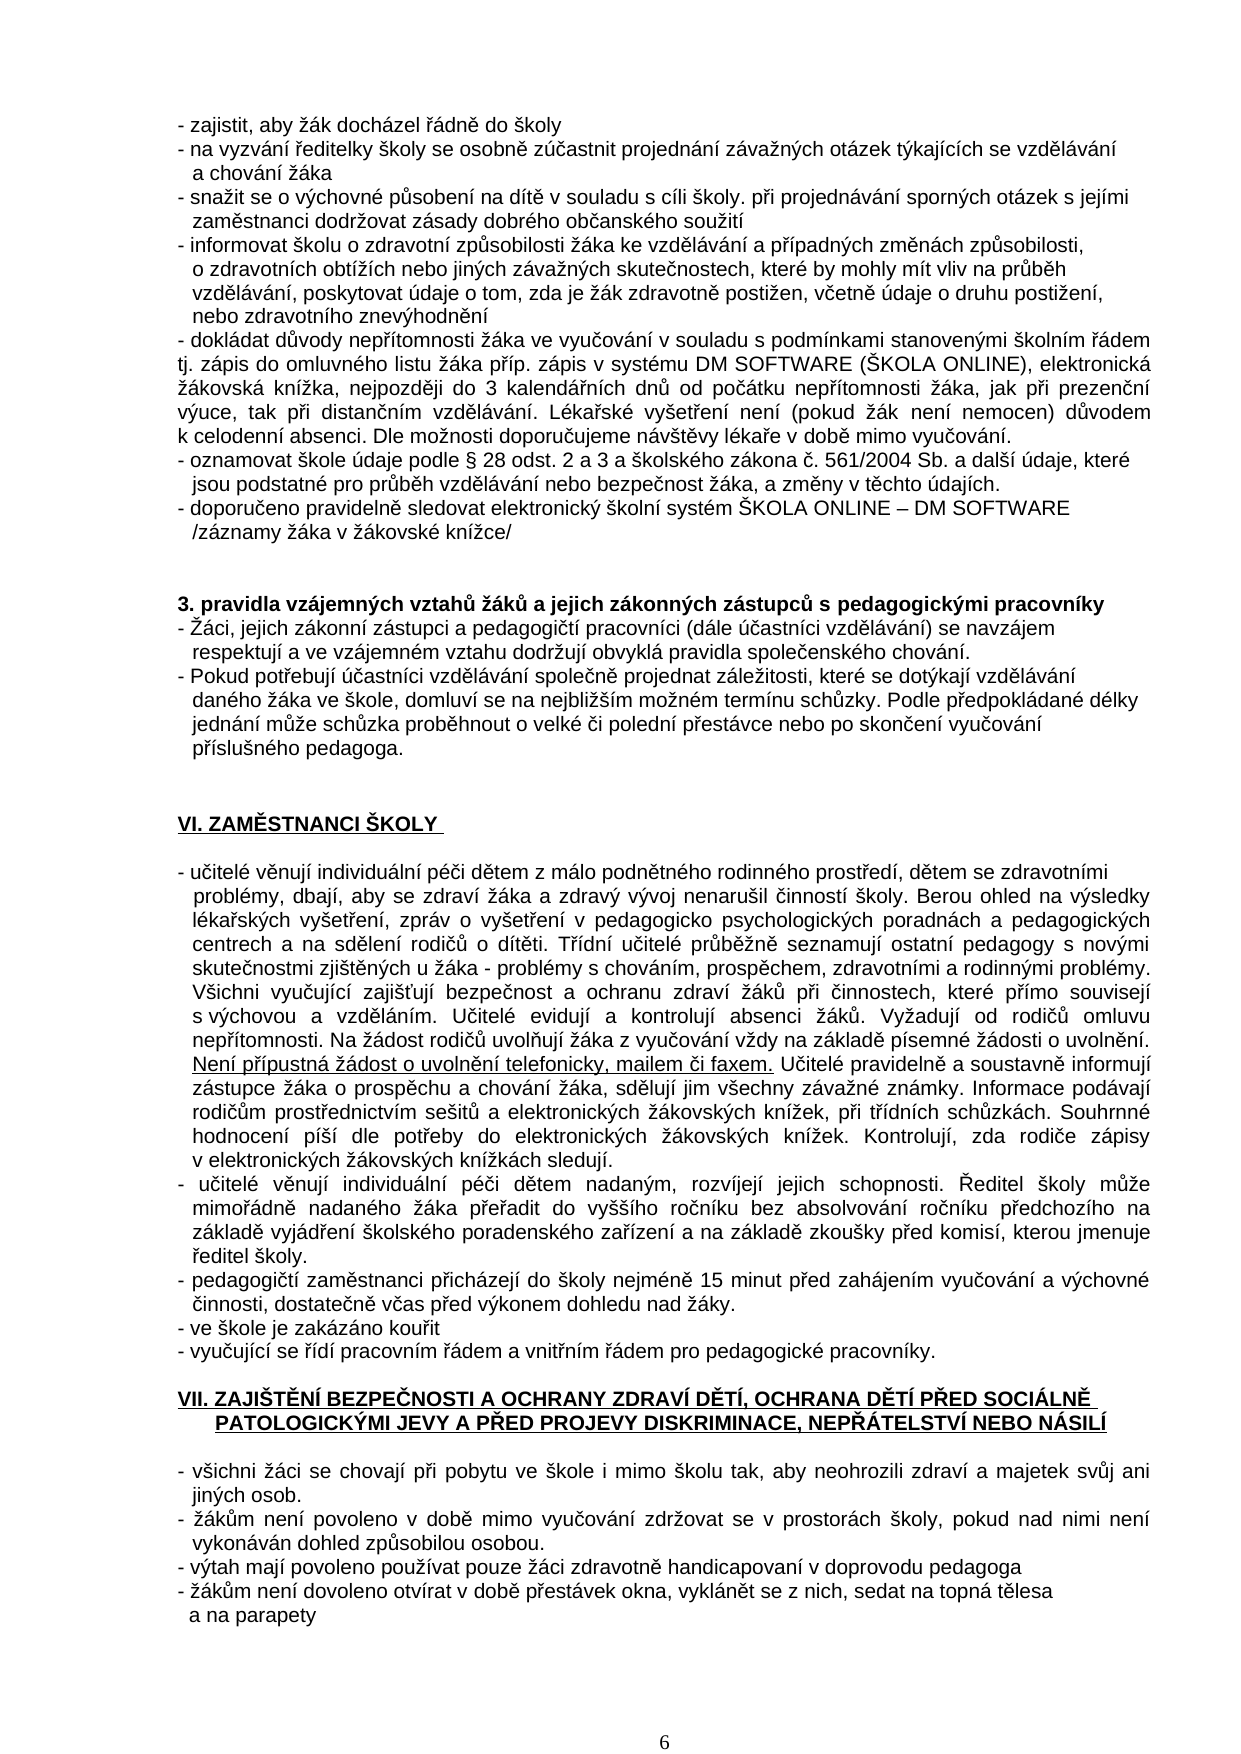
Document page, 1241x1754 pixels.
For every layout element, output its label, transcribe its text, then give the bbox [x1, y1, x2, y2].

text - Žáci, jejich zákonní zástupci a pedagogičtí pracovníci (dále účastníci vzdělávání) se navzájem respektují a ve vzájemném vztahu dodržují obvyklá pravidla společenského chování. [177, 616, 1152, 664]
text - Pokud potřebují účastníci vzdělávání společně projednat záležitosti, které se dotýkají vzdělávání daného žáka ve škole, domluví se na nejbližším možném termínu schůzky. Podle předpokládané délky jednání může schůzka proběhnout o velké či polední přestávce nebo po skončení vyučování příslušného pedagoga. [177, 664, 1152, 759]
text - na vyzvání ředitelky školy se osobně zúčastnit projednání závažných otázek týkajících se vzdělávání a chování žáka [177, 137, 1152, 184]
text - snažit se o výchovné působení na dítě v souladu s cíli školy. při projednávání sporných otázek s jejími zaměstnanci dodržovat zásady dobrého občanského soužití [177, 184, 1152, 232]
text - učitelé věnují individuální péči dětem nadaným, rozvíjejí jejich schopnosti. Ředitel školy může mimořádně nadaného žáka přeřadit do vyššího ročníku bez absolvování ročníku předchozího na základě vyjádření školského poradenského zařízení a na základě zkoušky před komisí, kterou jmenuje ředitel školy. [177, 1172, 1152, 1267]
text 3. pravidla vzájemných vztahů žáků a jejich zákonných zástupců s pedagogickými pracovníky [177, 592, 1152, 616]
text VI. ZAMĚSTNANCI ŠKOLY [177, 812, 1152, 836]
text - oznamovat škole údaje podle § 28 odst. 2 a 3 a školského zákona č. 561/2004 Sb. a další údaje, které jsou podstatné pro průběh vzdělávání nebo bezpečnost žáka, a změny v těchto údajích. [177, 448, 1152, 496]
text - všichni žáci se chovají při pobytu ve škole i mimo školu tak, aby neohrozili zdraví a majetek svůj ani jiných osob. [177, 1459, 1152, 1507]
text a na parapety [177, 1603, 1152, 1627]
text - výtah mají povoleno používat pouze žáci zdravotně handicapovaní v doprovodu pedagoga [177, 1555, 1152, 1579]
text - informovat školu o zdravotní způsobilosti žáka ke vzdělávání a případných změnách způsobilosti, o zdravotních obtížích nebo jiných závažných skutečnostech, které by mohly mít vliv na průběh vzdělávání, poskytovat údaje o tom, zda je žák zdravotně postižen, včetně údaje o druhu postižení, nebo zdravotního znevýhodnění [177, 232, 1152, 328]
text problémy, dbají, aby se zdraví žáka a zdravý vývoj nenarušil činností školy. Berou ohled na výsledky lékařských vyšetření, zpráv o vyšetření v pedagogicko psychologických poradnách a pedagogických centrech a na sdělení rodičů o dítěti. Třídní učitelé průběžně seznamují ostatní pedagogy s novými skutečnostmi zjištěných u žáka - problémy s chováním, prospěchem, zdravotními a rodinnými problémy. Všichni vyučující zajišťují bezpečnost a ochranu zdraví žáků při činnostech, které přímo souvisejí s výchovou a vzděláním. Učitelé evidují a kontrolují absenci žáků. Vyžadují od rodičů omluvu nepřítomnosti. Na žádost rodičů uvolňují žáka z vyučování vždy na základě písemné žádosti o uvolnění. Není přípustná žádost o uvolnění telefonicky, mailem či faxem. Učitelé pravidelně a soustavně informují zástupce žáka o prospěchu a chování žáka, sdělují jim všechny závažné známky. Informace podávají rodičům prostřednictvím sešitů a elektronických žákovských knížek, při třídních schůzkách. Souhrnné hodnocení píší dle potřeby do elektronických žákovských knížek. Kontrolují, zda rodiče zápisy v elektronických žákovských knížkách sledují. [177, 884, 1152, 1172]
text - ve škole je zakázáno kouřit [177, 1315, 1152, 1339]
text - učitelé věnují individuální péči dětem z málo podnětného rodinného prostředí, dětem se zdravotními [177, 860, 1152, 884]
text - pedagogičtí zaměstnanci přicházejí do školy nejméně 15 minut před zahájením vyučování a výchovné činnosti, dostatečně včas před výkonem dohledu nad žáky. [177, 1267, 1152, 1315]
text - zajistit, aby žák docházel řádně do školy [177, 113, 1152, 137]
text - doporučeno pravidelně sledovat elektronický školní systém ŠKOLA ONLINE – DM SOFTWARE /záznamy žáka v žákovské knížce/ [177, 496, 1152, 544]
text VII. ZAJIŠTĚNÍ BEZPEČNOSTI A OCHRANY ZDRAVÍ DĚTÍ, OCHRANA DĚTÍ PŘED SOCIÁLNĚ PATOLOGICKÝMI JEVY A PŘED PROJEVY DISKRIMINACE, NEPŘÁTELSTVÍ NEBO NÁSILÍ [177, 1387, 1152, 1435]
text - vyučující se řídí pracovním řádem a vnitřním řádem pro pedagogické pracovníky. [177, 1339, 1152, 1363]
text - dokládat důvody nepřítomnosti žáka ve vyučování v souladu s podmínkami stanovenými školním řádem tj. zápis do omluvného listu žáka příp. zápis v systému DM SOFTWARE (ŠKOLA ONLINE), elektronická žákovská knížka, nejpozději do 3 kalendářních dnů od počátku nepřítomnosti žáka, jak při prezenční výuce, tak při distančním vzdělávání. Lékařské vyšetření není (pokud žák není nemocen) důvodem k celodenní absenci. Dle možnosti doporučujeme návštěvy lékaře v době mimo vyučování. [177, 328, 1152, 448]
text - žákům není dovoleno otvírat v době přestávek okna, vyklánět se z nich, sedat na topná tělesa [177, 1579, 1152, 1603]
text - žákům není povoleno v době mimo vyučování zdržovat se v prostorách školy, pokud nad nimi není vykonáván dohled způsobilou osobou. [177, 1507, 1152, 1555]
